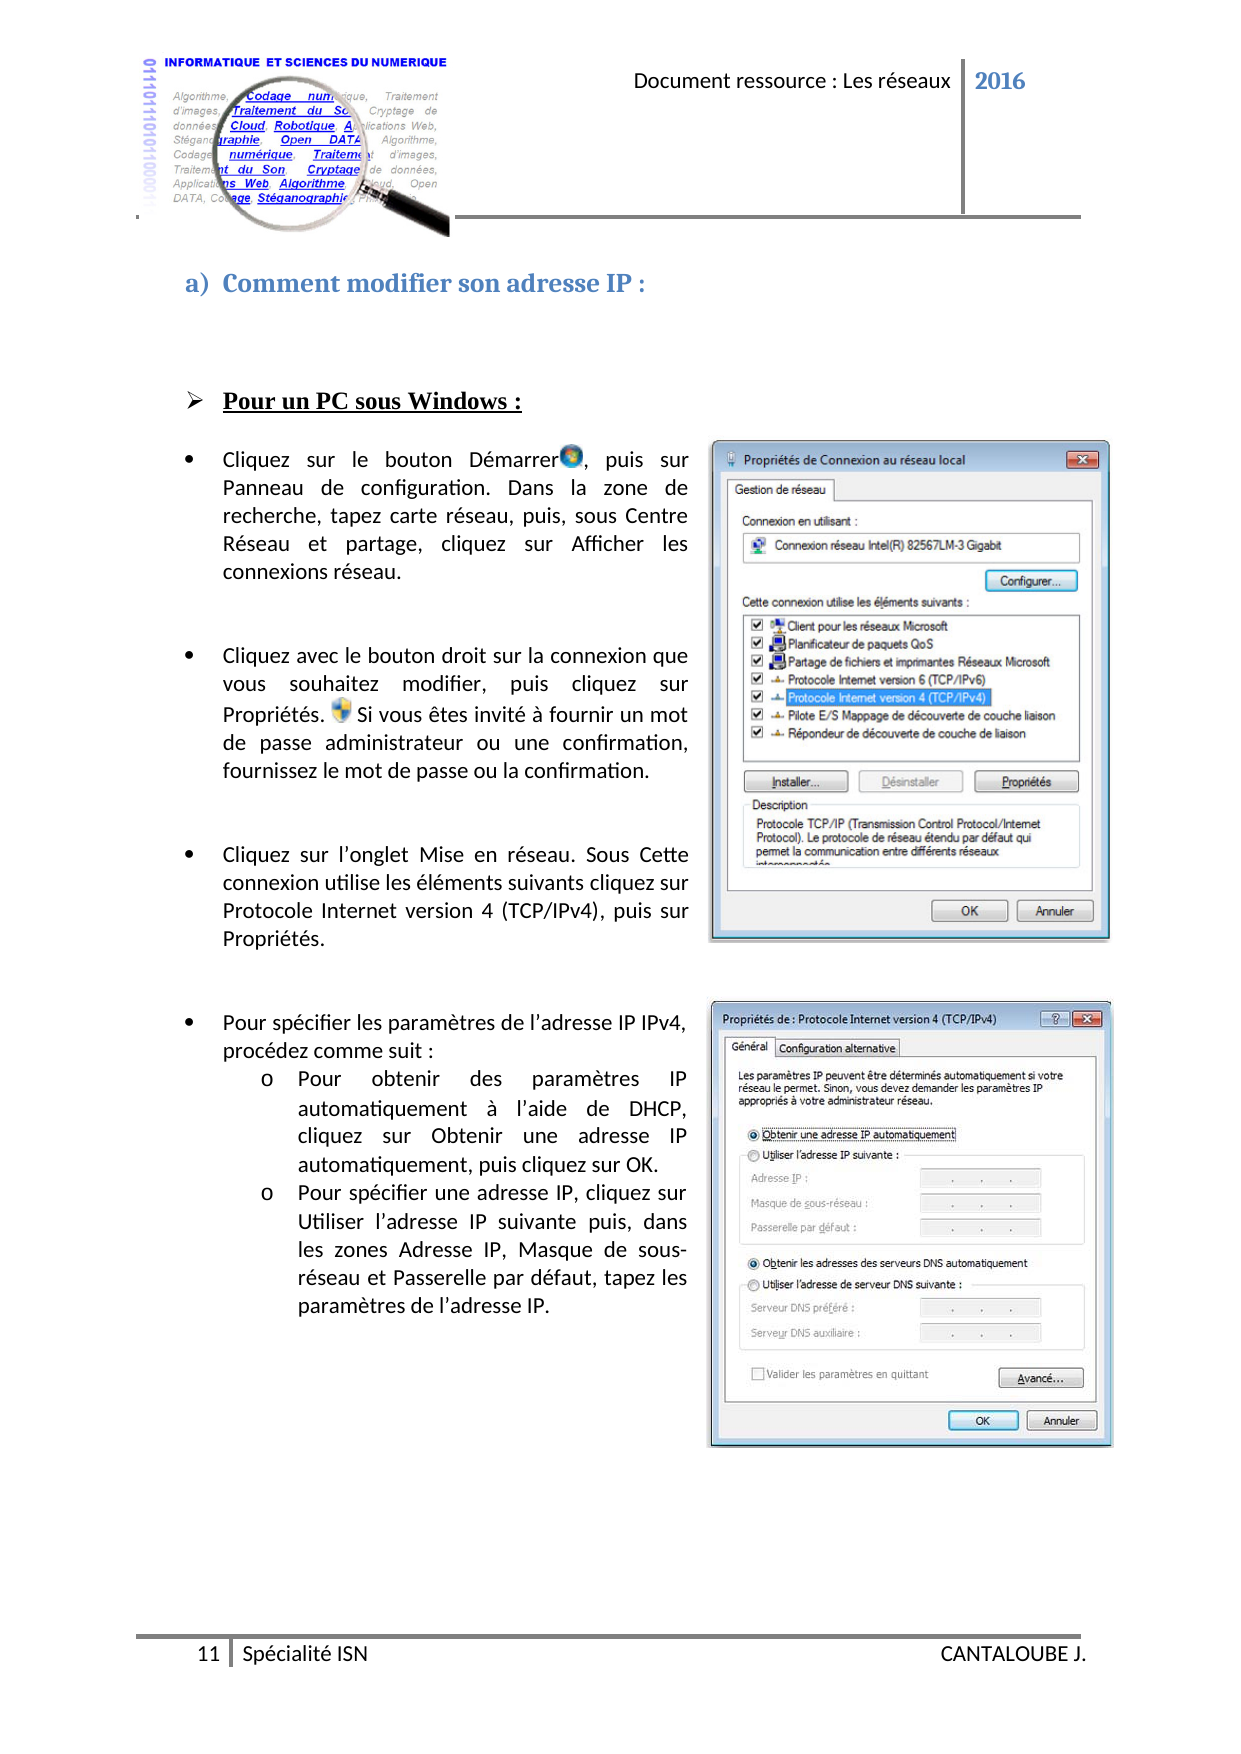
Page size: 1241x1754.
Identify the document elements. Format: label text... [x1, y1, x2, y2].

list Pour un PC sous Windows : [185, 386, 1093, 415]
list Pour spécifier les paramètres de l’adresse IP IPv4, procédez comme suit : [185, 1008, 706, 1064]
subtitle Comment modifier son adresse IP : [185, 268, 1093, 299]
list Cliquez sur l’onglet Mise en réseau. Sous Cette connexion utilise les éléments suivants cliquez sur Protocole Internet version 4 (TCP/IPv4), puis sur Propriétés. [185, 840, 1093, 952]
list Pour obtenir des paramètres IP automatiquement à l’aide de DHCP, cliquez sur Obtenir une adresse IP automatiquement, puis cliquez sur OK. [260, 1064, 706, 1178]
list Cliquez sur le bouton Démarrer, puis sur Panneau de configuration. Dans la zone de recherche, tapez carte réseau, puis, sous Centre Réseau et partage, cliquez sur Afficher les connexions réseau. [185, 444, 707, 585]
picture [331, 697, 352, 723]
list Pour spécifier une adresse IP, cliquez sur Utiliser l’adresse IP suivante puis, dans les zones Adresse IP, Masque de sous-réseau et Passerelle par défaut, tapez les paramètres de l’adresse IP. [260, 1178, 706, 1319]
list Cliquez avec le bouton droit sur la connexion que vous souhaitez modifier, puis cliquez sur Propriétés. Si vous êtes invité à fournir un mot de passe administrateur ou une confirmation, fournissez le mot de passe ou la confirmation. [185, 641, 707, 784]
picture [559, 444, 583, 468]
picture [139, 52, 455, 237]
picture [707, 435, 1116, 942]
picture [706, 996, 1114, 1446]
